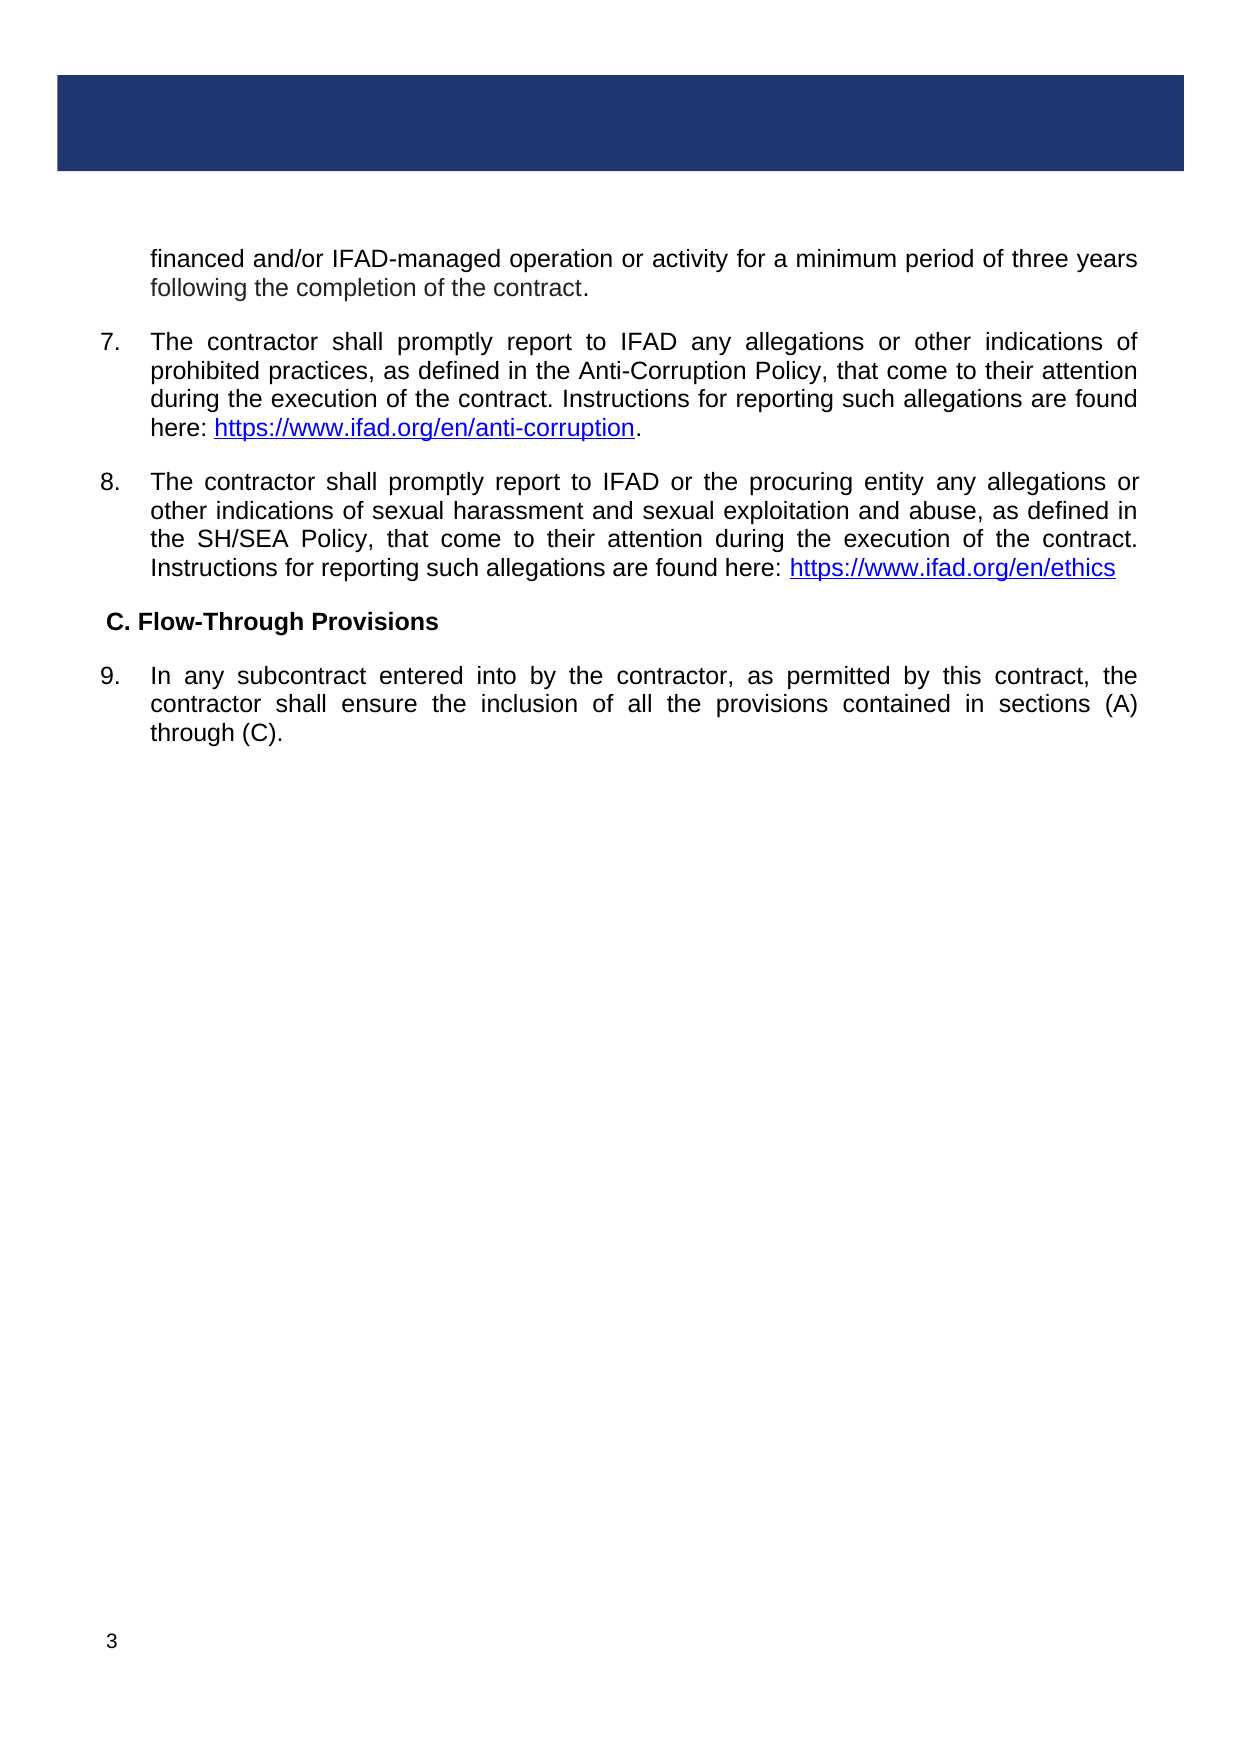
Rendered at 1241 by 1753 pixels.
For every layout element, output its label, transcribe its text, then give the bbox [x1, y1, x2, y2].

text C. Flow-Through Provisions [106, 607, 1140, 636]
list In any subcontract entered into by the contractor, as permitted by this contract, the contractor shall ensure the inclusion of all the provisions contained in sections (A) through (C). [121, 661, 1140, 747]
list The contractor shall promptly report to IFAD or the procuring entity any allegations or other indications of sexual harassment and sexual exploitation and abuse, as defined in the SH/SEA Policy, that come to their attention during the execution of the contract. Instructions for reporting such allegations are found here: https://www.ifad.org/en/ethics [121, 467, 1140, 582]
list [121, 244, 1140, 302]
list The contractor shall promptly report to IFAD any allegations or other indications of prohibited practices, as defined in the Anti-Corruption Policy, that come to their attention during the execution of the contract. Instructions for reporting such allegations are found here: https://www.ifad.org/en/anti-corruption. [121, 327, 1140, 442]
